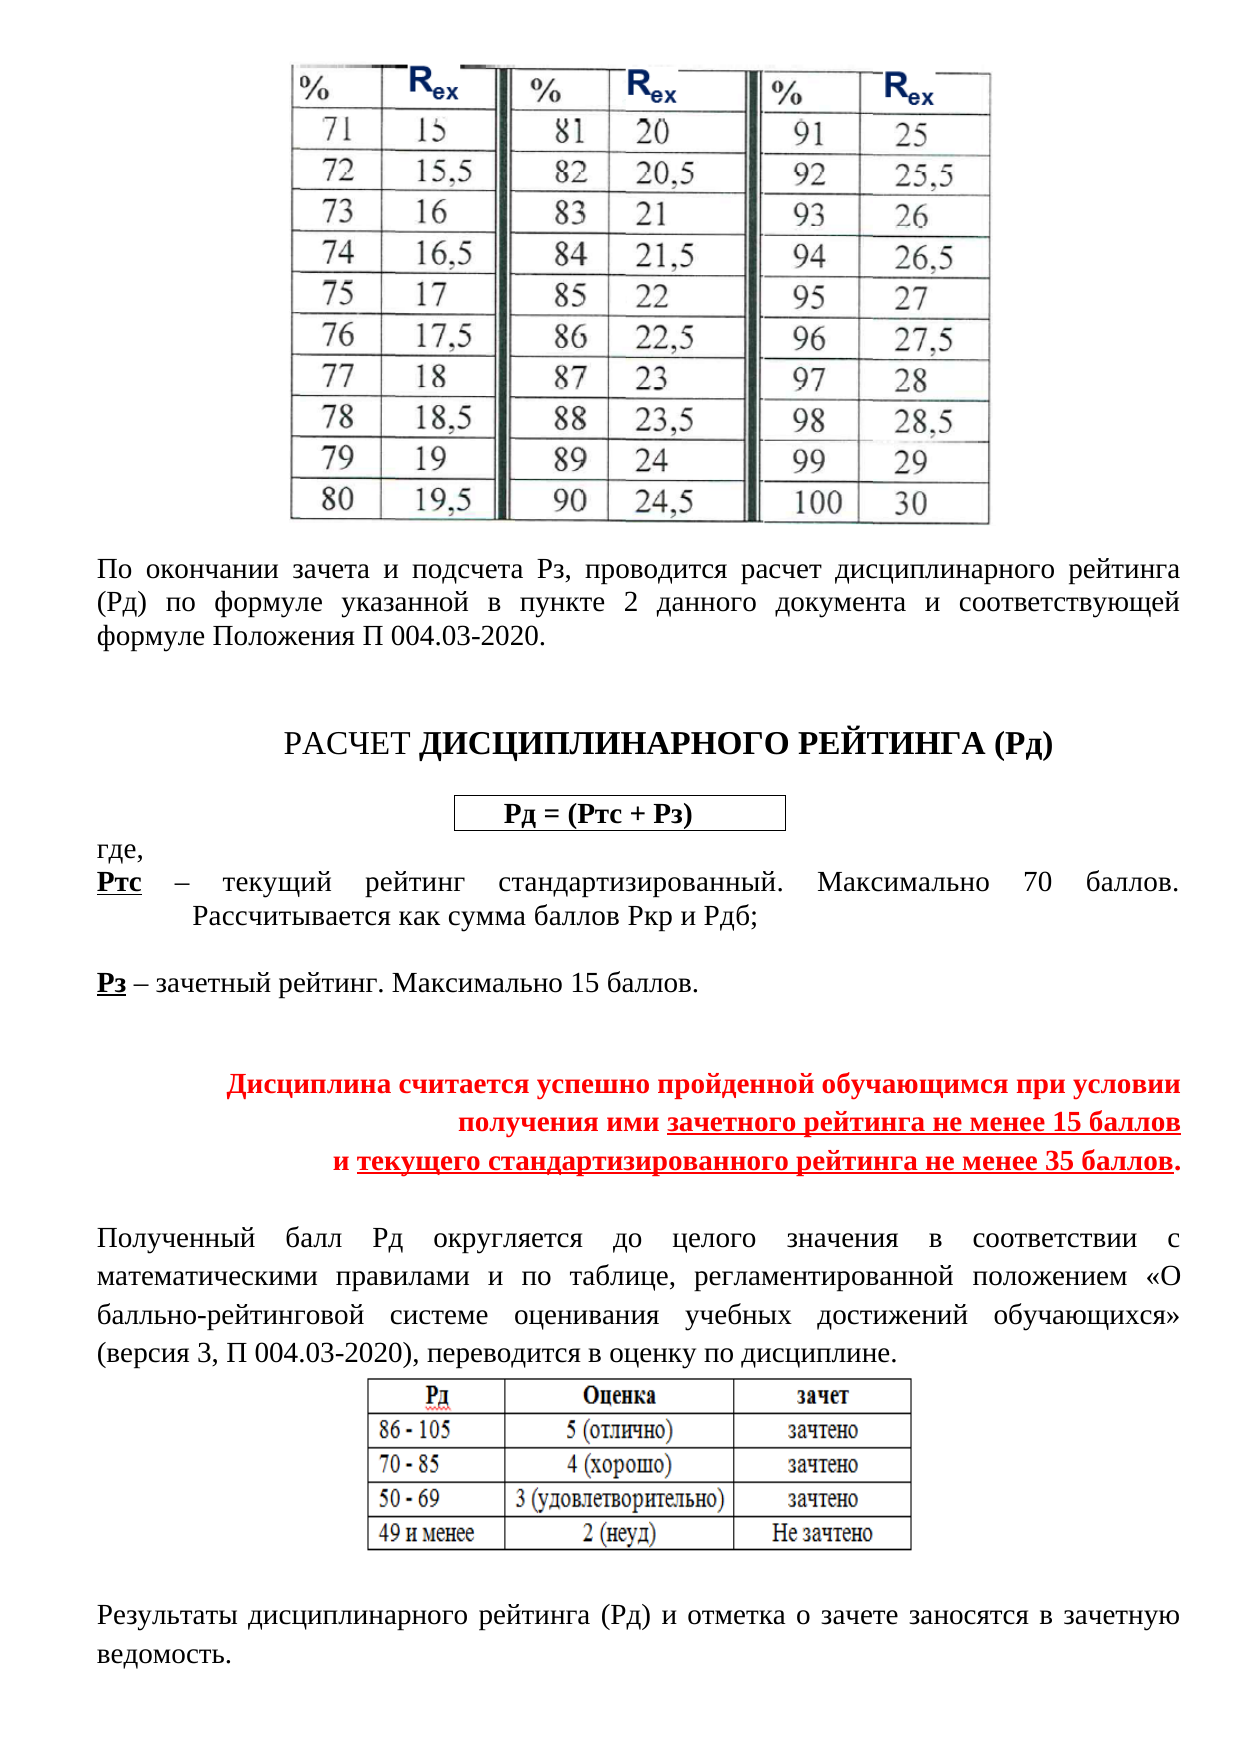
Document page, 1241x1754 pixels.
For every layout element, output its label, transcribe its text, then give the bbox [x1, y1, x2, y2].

picture [288, 59, 996, 526]
text где, [97, 831, 1181, 864]
list По окончании зачета и подсчета Рз, проводится расчет дисциплинарного рейтинга (Рд) по формуле указанной в пункте 2 данного документа и соответствующей формуле Положения П 004.03-2020. [97, 551, 1181, 652]
text Ртс – текущий рейтинг стандартизированный. Максимально 70 баллов. Рассчитывается как сумма баллов Ркр и Рдб; [97, 864, 1181, 932]
list Результаты дисциплинарного рейтинга (Рд) и отметка о зачете заносятся в зачетную ведомость. [97, 1597, 1181, 1669]
table_header Рд = (Ртс + Рз) [455, 796, 785, 830]
list Дисциплина считается успешно пройденной обучающимся при условии получения ими зачетного рейтинга не менее 15 баллов [97, 1066, 1181, 1138]
list и текущего стандартизированного рейтинга не менее 35 баллов. [97, 1143, 1181, 1176]
text Рз – зачетный рейтинг. Максимально 15 баллов. [97, 965, 1181, 999]
list РАСЧЕТ ДИСЦИПЛИНАРНОГО РЕЙТИНГА (Рд) [156, 723, 1181, 762]
picture [363, 1374, 914, 1555]
list Полученный балл Рд округляется до целого значения в соответствии с математическими правилами и по таблице, регламентированной положением «О балльно-рейтинговой системе оценивания учебных достижений обучающихся» (версия 3, П 004.03-2020), переводится в оценку по дисциплине. [97, 1220, 1181, 1369]
